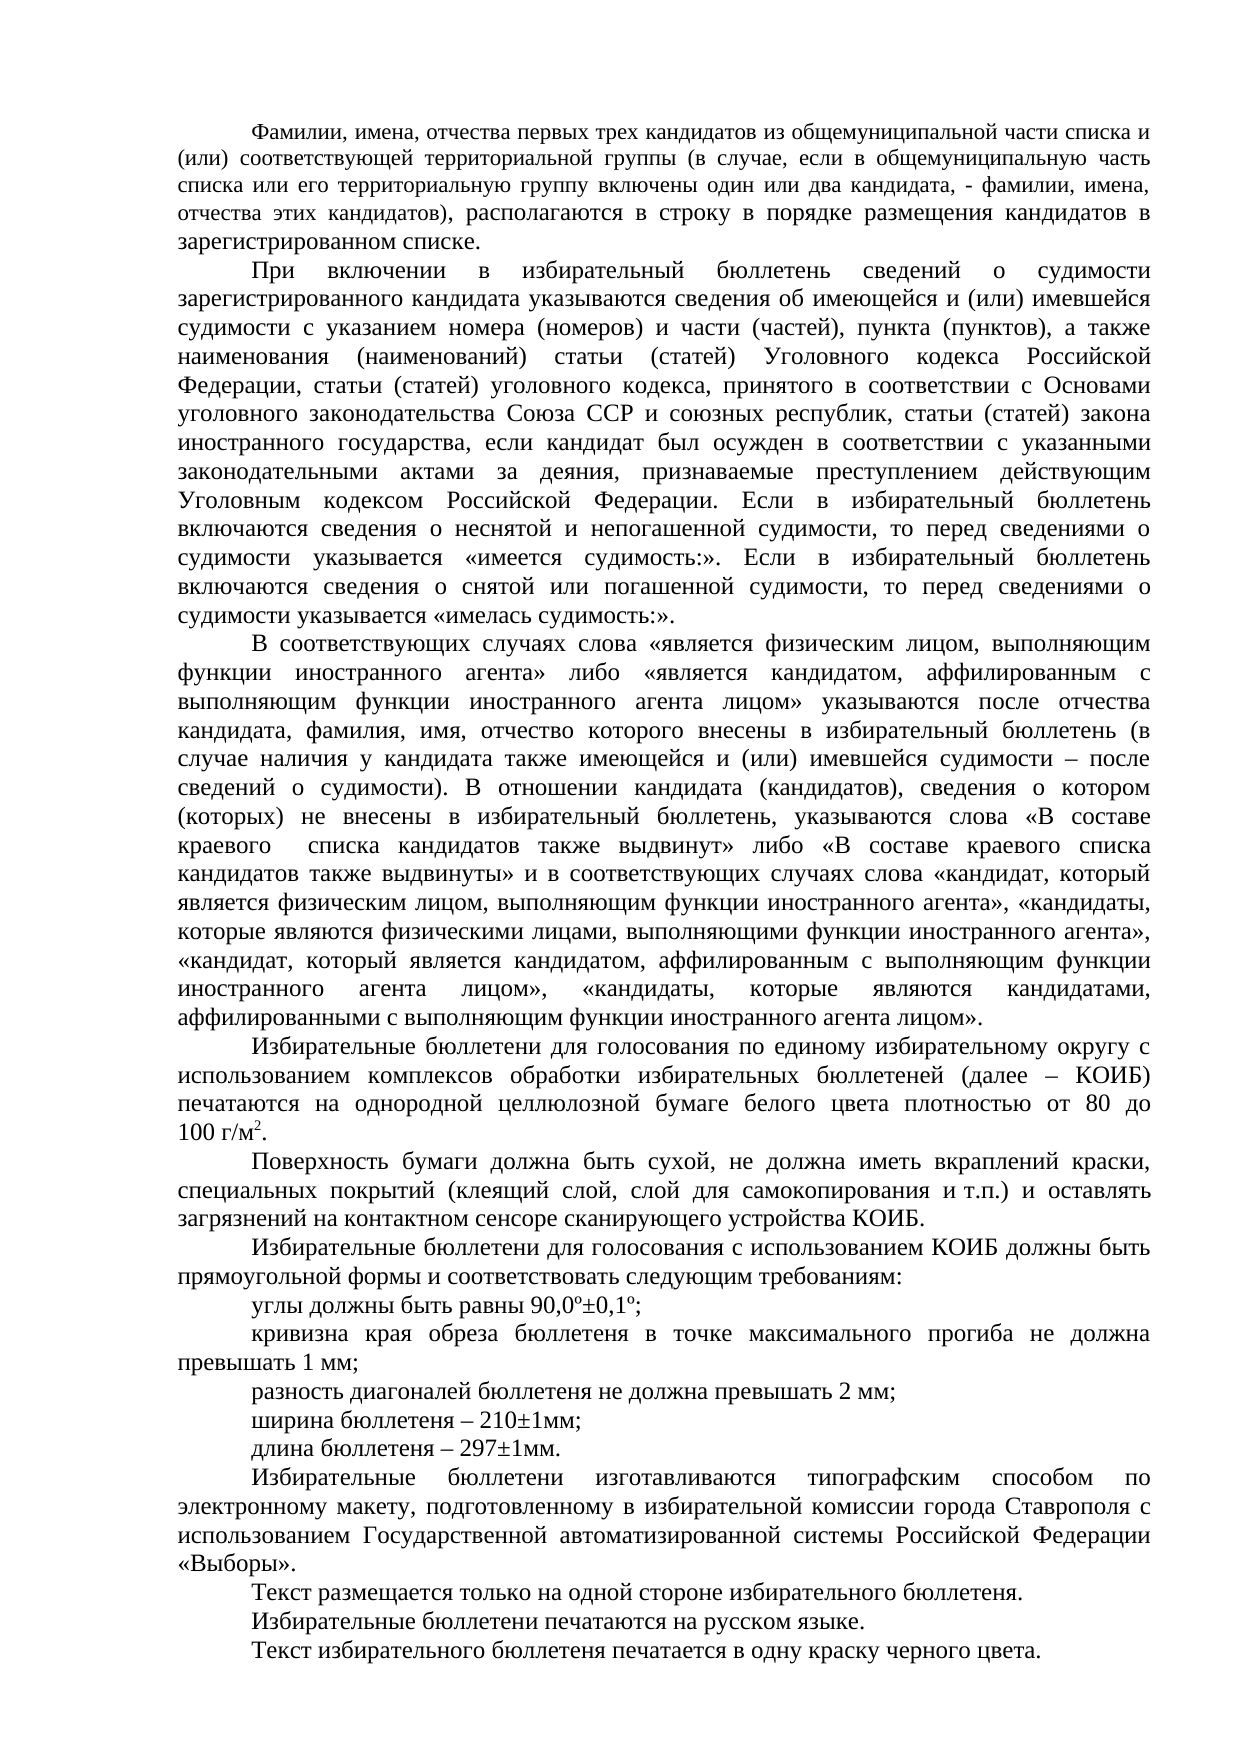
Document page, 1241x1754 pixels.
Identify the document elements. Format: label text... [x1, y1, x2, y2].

text В соответствующих случаях слова «является физическим лицом, выполняющим функции иностранного агента» либо «является кандидатом, аффилированным с выполняющим функции иностранного агента лицом» указываются после отчества кандидата, фамилия, имя, отчество которого внесены в избирательный бюллетень (в случае наличия у кандидата также имеющейся и (или) имевшейся судимости – после сведений о судимости). В отношении кандидата (кандидатов), сведения о котором (которых) не внесены в избирательный бюллетень, указываются слова «В составе краевого списка кандидатов также выдвинут» либо «В составе краевого списка кандидатов также выдвинуты» и в соответствующих случаях слова «кандидат, который является физическим лицом, выполняющим функции иностранного агента», «кандидаты, которые являются физическими лицами, выполняющими функции иностранного агента», «кандидат, который является кандидатом, аффилированным с выполняющим функции иностранного агента лицом», «кандидаты, которые являются кандидатами, аффилированными с выполняющим функции иностранного агента лицом». [177, 628, 1152, 1031]
text кривизна края обреза бюллетеня в точке максимального прогиба не должна превышать 1 мм; [177, 1318, 1152, 1376]
text разность диагоналей бюллетеня не должна превышать 2 мм; [177, 1376, 1152, 1405]
text Текст избирательного бюллетеня печатается в одну краску черного цвета. [177, 1635, 1152, 1663]
text Поверхность бумаги должна быть сухой, не должна иметь вкраплений краски, специальных покрытий (клеящий слой, слой для самокопирования и т.п.) и оставлять загрязнений на контактном сенсоре сканирующего устройства КОИБ. [177, 1146, 1152, 1232]
text ширина бюллетеня – 210±1мм; [177, 1405, 1152, 1433]
text Избирательные бюллетени для голосования с использованием КОИБ должны быть прямоугольной формы и соответствовать следующим требованиям: [177, 1232, 1152, 1290]
text Фамилии, имена, отчества первых трех кандидатов из общемуниципальной части списка и (или) соответствующей территориальной группы (в случае, если в общемуниципальную часть списка или его территориальную группу включены один или два кандидата, - фамилии, имена, отчества этих кандидатов), располагаются в строку в порядке размещения кандидатов в зарегистрированном списке. [177, 118, 1152, 255]
text длина бюллетеня – 297±1мм. [177, 1433, 1152, 1462]
text Текст размещается только на одной стороне избирательного бюллетеня. [177, 1577, 1152, 1606]
text При включении в избирательный бюллетень сведений о судимости зарегистрированного кандидата указываются сведения об имеющейся и (или) имевшейся судимости с указанием номера (номеров) и части (частей), пункта (пунктов), а также наименования (наименований) статьи (статей) Уголовного кодекса Российской Федерации, статьи (статей) уголовного кодекса, принятого в соответствии с Основами уголовного законодательства Союза ССР и союзных республик, статьи (статей) закона иностранного государства, если кандидат был осужден в соответствии с указанными законодательными актами за деяния, признаваемые преступлением действующим Уголовным кодексом Российской Федерации. Если в избирательный бюллетень включаются сведения о неснятой и непогашенной судимости, то перед сведениями о судимости указывается «имеется судимость:». Если в избирательный бюллетень включаются сведения о снятой или погашенной судимости, то перед сведениями о судимости указывается «имелась судимость:». [177, 255, 1152, 628]
text углы должны быть равны 90,0º±0,1º; [177, 1290, 1152, 1318]
text Избирательные бюллетени печатаются на русском языке. [177, 1606, 1152, 1635]
text Избирательные бюллетени для голосования по единому избирательному округу с использованием комплексов обработки избирательных бюллетеней (далее – КОИБ) печатаются на однородной целлюлозной бумаге белого цвета плотностью от 80 до 100 г/м2. [177, 1031, 1152, 1146]
text Избирательные бюллетени изготавливаются типографским способом по электронному макету, подготовленному в избирательной комиссии города Ставрополя с использованием Государственной автоматизированной системы Российской Федерации «Выборы». [177, 1462, 1152, 1577]
